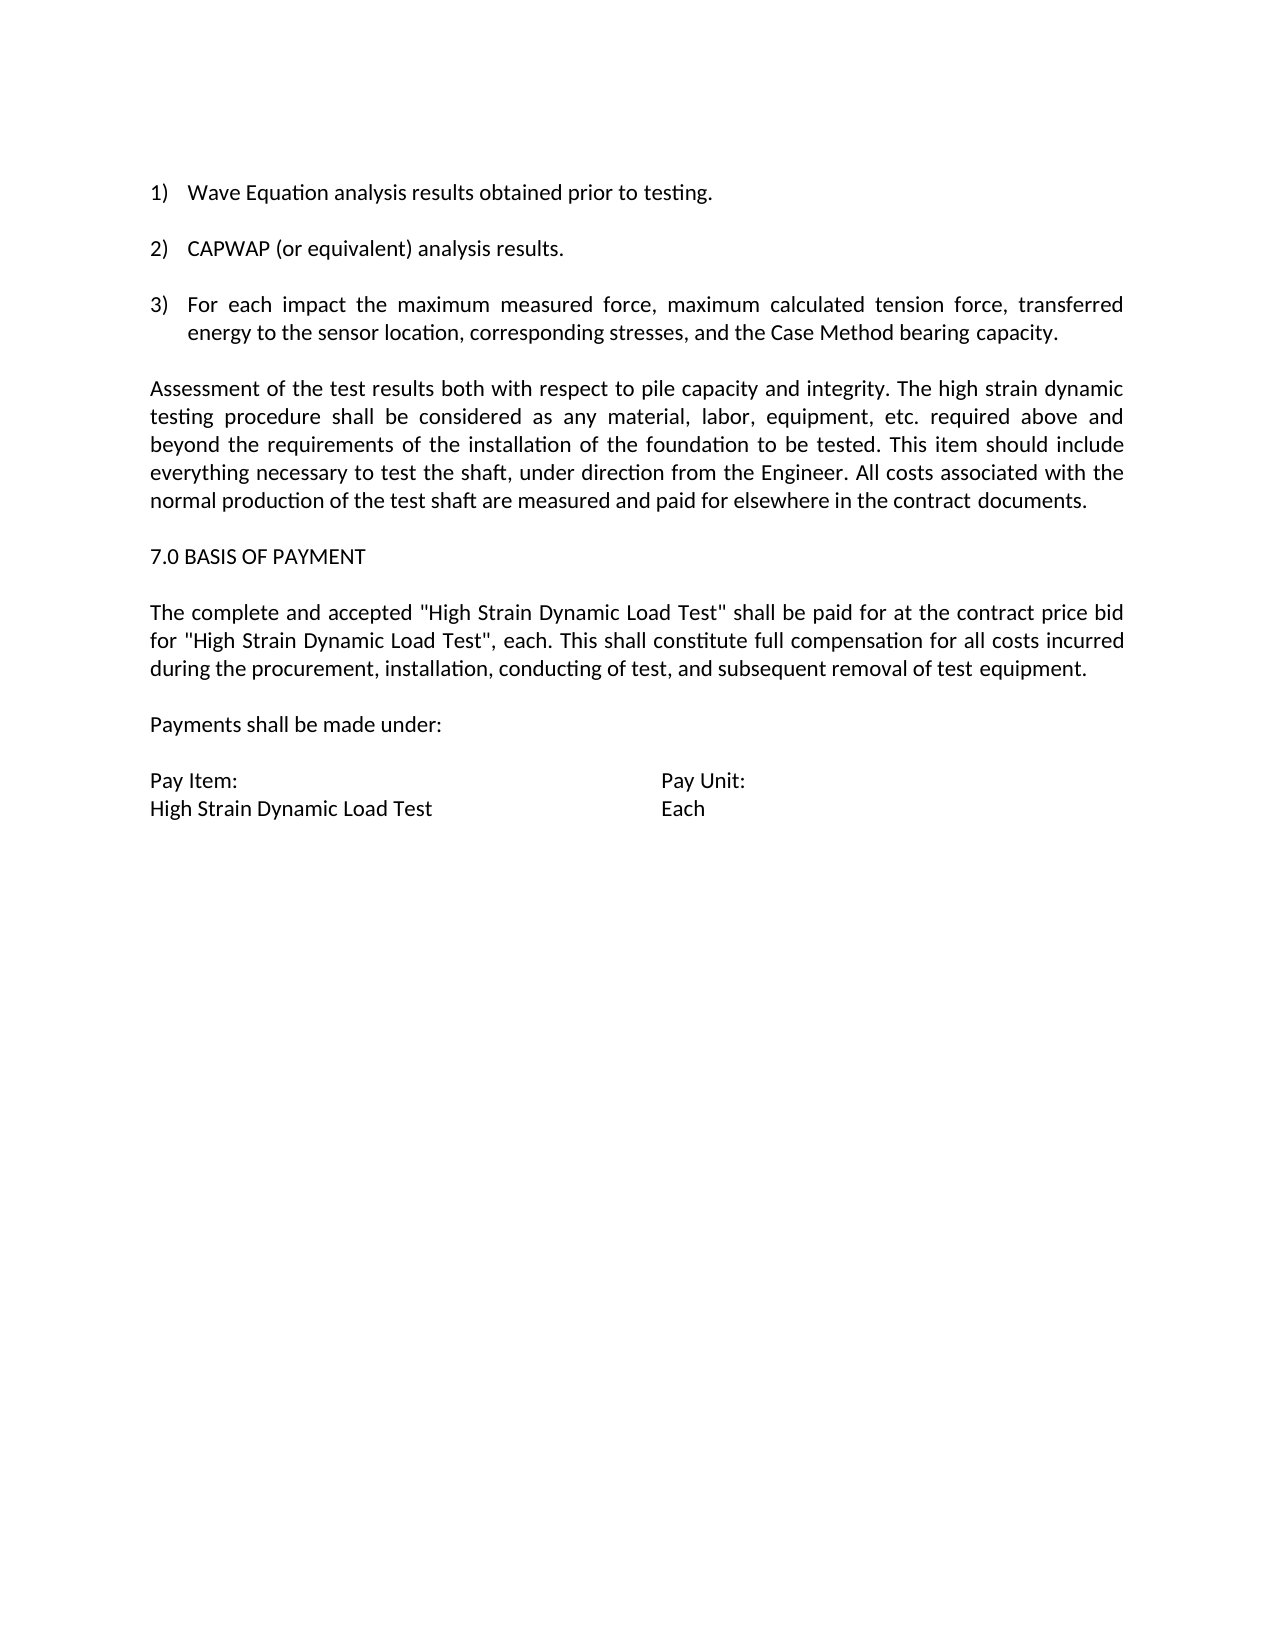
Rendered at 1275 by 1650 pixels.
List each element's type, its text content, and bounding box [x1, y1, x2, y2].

text Pay Item: Pay Unit: [150, 766, 1137, 794]
list CAPWAP (or equivalent) analysis results. [150, 234, 1137, 262]
text High Strain Dynamic Load Test Each [150, 794, 1137, 822]
text The complete and accepted "High Strain Dynamic Load Test" shall be paid for at the contract price bid for "High Strain Dynamic Load Test", each. This shall constitute full compensation for all costs incurred during the procurement, installation, conducting of test, and subsequent removal of test equipment. [150, 598, 1126, 682]
text Payments shall be made under: [150, 710, 1137, 738]
list For each impact the maximum measured force, maximum calculated tension force, transferred energy to the sensor location, corresponding stresses, and the Case Method bearing capacity. [150, 290, 1126, 346]
list Wave Equation analysis results obtained prior to testing. [150, 178, 1137, 206]
text 7.0 BASIS OF PAYMENT [150, 542, 1137, 570]
text Assessment of the test results both with respect to pile capacity and integrity. The high strain dynamic testing procedure shall be considered as any material, labor, equipment, etc. required above and beyond the requirements of the installation of the foundation to be tested. This item should include everything necessary to test the shaft, under direction from the Engineer. All costs associated with the normal production of the test shaft are measured and paid for elsewhere in the contract documents. [150, 374, 1126, 514]
